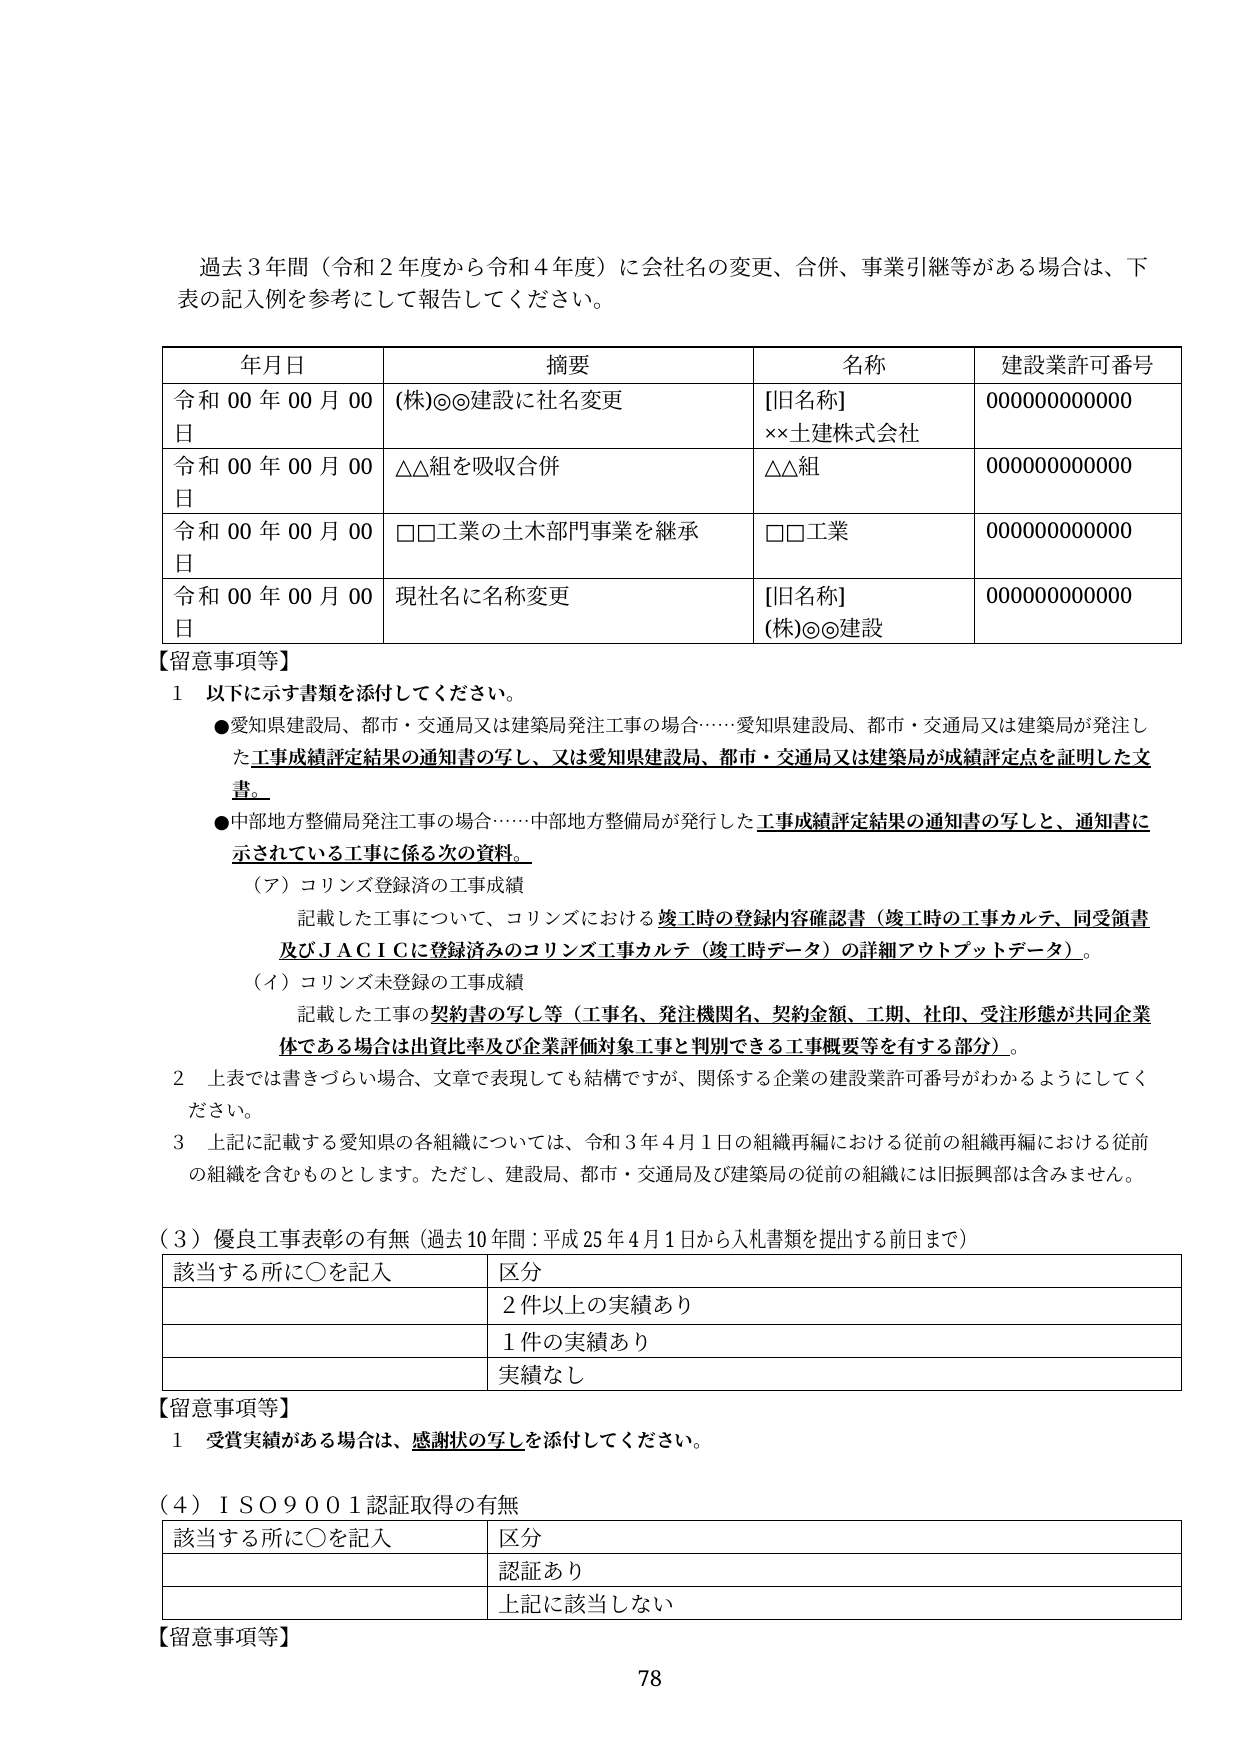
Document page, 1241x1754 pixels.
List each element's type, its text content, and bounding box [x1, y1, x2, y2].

text １ 以下に示す書類を添付してください。 [168, 676, 1152, 708]
table_cell [163, 1554, 487, 1586]
table_cell 上記に該当しない [488, 1587, 1181, 1619]
table_cell 000000000000 [975, 579, 1181, 643]
table_header 建設業許可番号 [975, 348, 1181, 382]
table_cell [旧名称] ××土建株式会社 [754, 384, 974, 448]
text ２ 上表では書きづらい場合、文章で表現しても結構ですが、関係する企業の建設業許可番号がわかるようにしてください。 [169, 1061, 1152, 1126]
table_cell [163, 1288, 487, 1324]
table_cell 令和00年00月00日 [163, 449, 383, 513]
table_cell １件の実績あり [488, 1325, 1181, 1357]
text 記載した工事の契約書の写し等（工事名、発注機関名、契約金額、工期、社印、受注形態が共同企業体である場合は出資比率及び企業評価対象工事と判別できる工事概要等を有する部分）。 [279, 997, 1152, 1061]
table_cell 現社名に名称変更 [384, 579, 753, 643]
table_cell 令和00年00月00日 [163, 514, 383, 578]
table_cell 000000000000 [975, 449, 1181, 513]
table_header 年月日 [163, 348, 383, 382]
table_cell 000000000000 [975, 384, 1181, 448]
text 記載した工事について、コリンズにおける竣工時の登録内容確認書（竣工時の工事カルテ、同受領書及びＪＡＣＩＣに登録済みのコリンズ工事カルテ（竣工時データ）の詳細アウトプットデータ）。 [279, 901, 1152, 965]
table_cell [163, 1358, 487, 1390]
table_cell 認証あり [488, 1554, 1181, 1586]
table_cell 実績なし [488, 1358, 1181, 1390]
text 【留意事項等】 [148, 1391, 1152, 1423]
text （ア）コリンズ登録済の工事成績 [168, 869, 1152, 901]
table_header 摘要 [384, 348, 753, 382]
table_cell 令和00年00月00日 [163, 579, 383, 643]
text 過去３年間（令和２年度から令和４年度）に会社名の変更、合併、事業引継等がある場合は、下表の記入例を参考にして報告してください。 [177, 250, 1152, 314]
table_cell △△組を吸収合併 [384, 449, 753, 513]
table_header 名称 [754, 348, 974, 382]
table_cell [163, 1587, 487, 1619]
table_cell □□工業 [754, 514, 974, 578]
table_cell [旧名称] (株)◎◎建設 [754, 579, 974, 643]
table_header 区分 [488, 1521, 1181, 1553]
table_header 該当する所に○を記入 [163, 1255, 487, 1287]
text １ 受賞実績がある場合は、感謝状の写しを添付してください。 [168, 1423, 1152, 1456]
text （３）優良工事表彰の有無（過去10年間：平成25年4月1日から入札書類を提出する前日まで） [148, 1222, 1152, 1254]
table_cell [163, 1325, 487, 1357]
text 【留意事項等】 [148, 644, 1152, 676]
text ３ 上記に記載する愛知県の各組織については、令和３年４月１日の組織再編における従前の組織再編における従前の組織を含むものとします。ただし、建設局、都市・交通局及び建築局の従前の組織には旧振興部は含みません。 [169, 1126, 1152, 1190]
table_header 該当する所に○を記入 [163, 1521, 487, 1553]
text 【留意事項等】 [148, 1620, 1152, 1652]
table_cell 令和00年00月00日 [163, 384, 383, 448]
table_cell □□工業の土木部門事業を継承 [384, 514, 753, 578]
table_cell ２件以上の実績あり [488, 1288, 1181, 1324]
text （４）ＩＳＯ９００１認証取得の有無 [148, 1488, 1152, 1520]
table_cell 000000000000 [975, 514, 1181, 578]
text （イ）コリンズ未登録の工事成績 [168, 965, 1152, 997]
text ●中部地方整備局発注工事の場合……中部地方整備局が発行した工事成績評定結果の通知書の写しと、通知書に示されている工事に係る次の資料。 [213, 805, 1152, 869]
table_header 区分 [488, 1255, 1181, 1287]
text ●愛知県建設局、都市・交通局又は建築局発注工事の場合……愛知県建設局、都市・交通局又は建築局が発注した工事成績評定結果の通知書の写し、又は愛知県建設局、都市・交通局又は建築局が成績評定点を証明した文書。 [213, 708, 1152, 805]
table_cell △△組 [754, 449, 974, 513]
table_cell (株)◎◎建設に社名変更 [384, 384, 753, 448]
